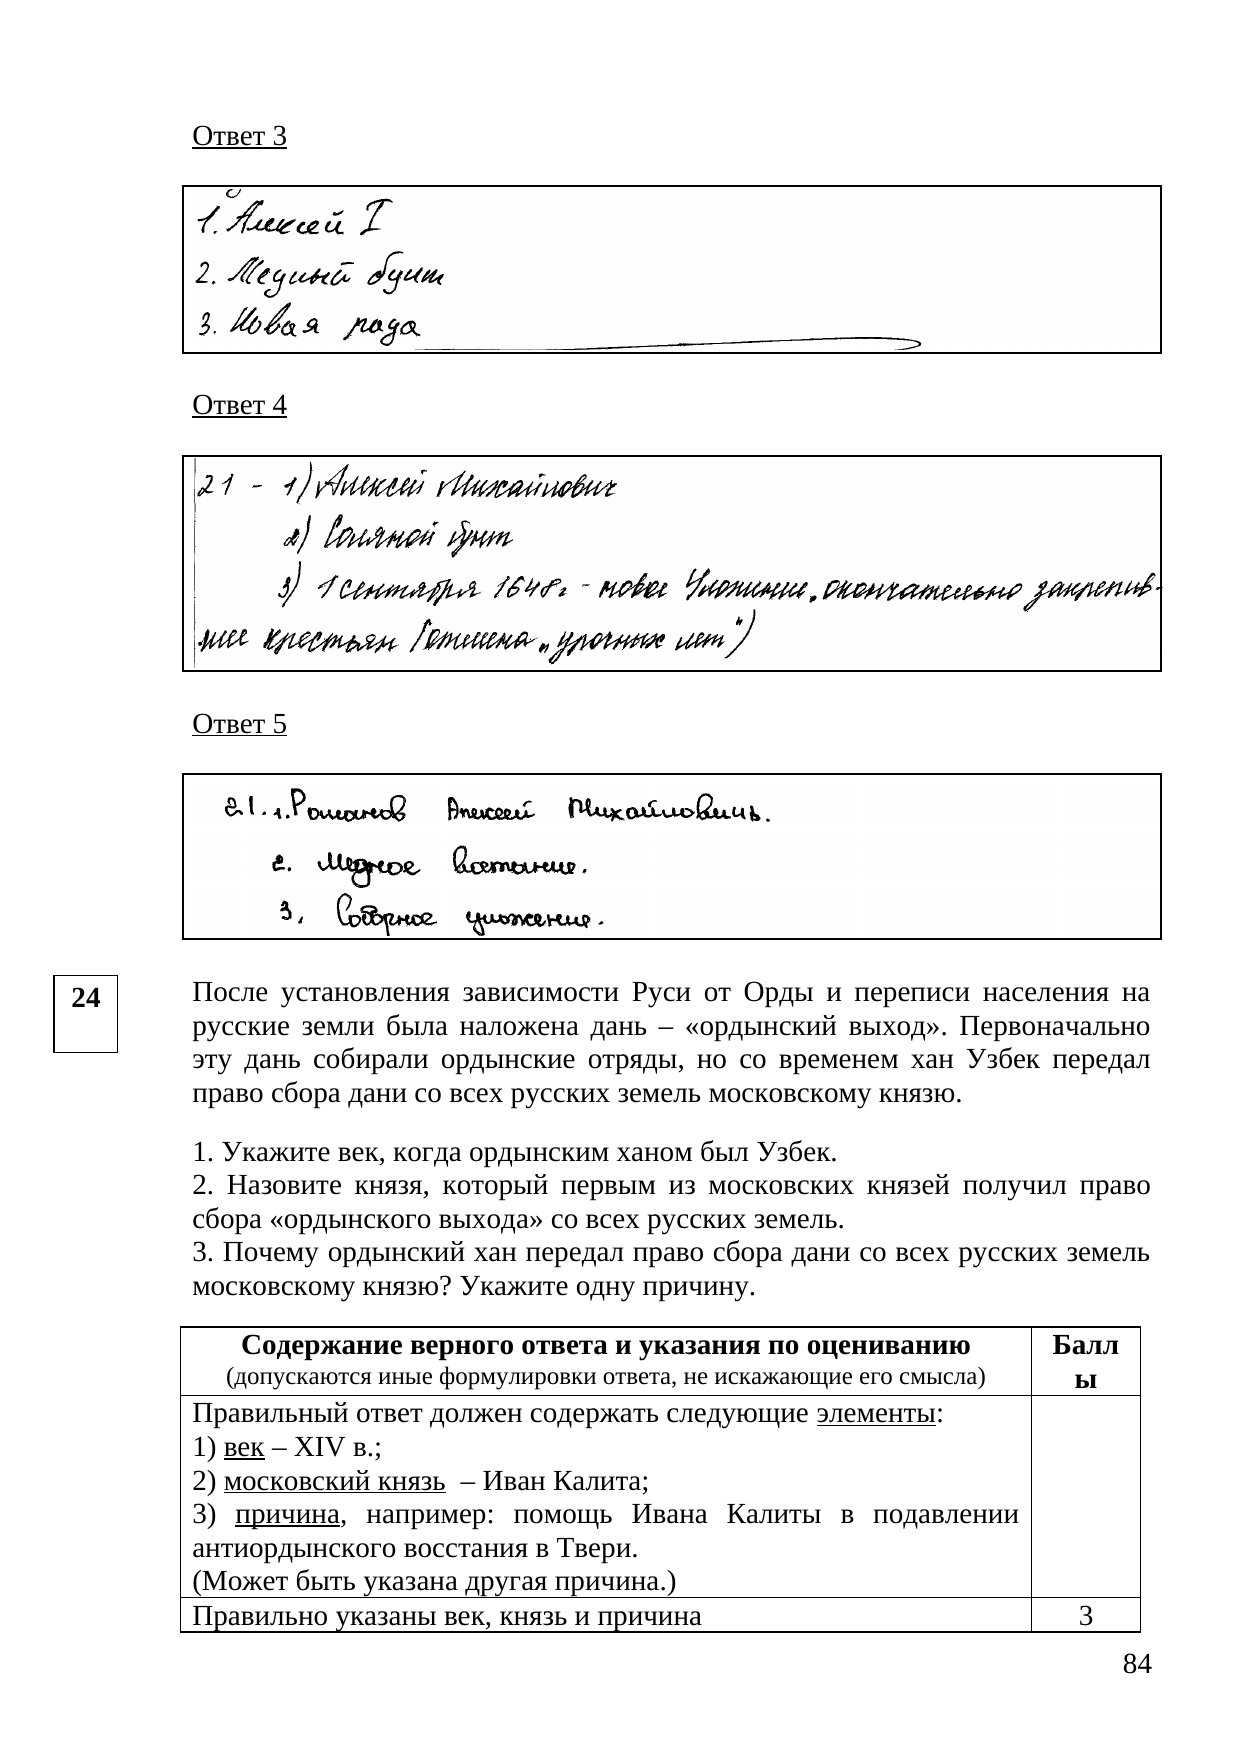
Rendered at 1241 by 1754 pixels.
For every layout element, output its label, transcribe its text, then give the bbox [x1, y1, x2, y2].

text Ответ 5 [192, 706, 1152, 739]
table_cell 3 [1032, 1598, 1140, 1631]
text После установления зависимости Руси от Орды и переписи населения на русские земли была наложена дань – «ордынский выход». Первоначально эту дань собирали ордынские отряды, но со временем хан Узбек передал право сбора дани со всех русских земель московскому князю. [192, 974, 1152, 1109]
text 2. Назовите князя, который первым из московских князей получил право сбора «ордынского выхода» со всех русских земель. [192, 1167, 1152, 1234]
table_cell Правильно указаны век, князь и причина [181, 1598, 1031, 1631]
table_header Баллы [1032, 1328, 1140, 1394]
table_header Содержание верного ответа и указания по оцениванию (допускаются иные формулировки ответа, не искажающие его смысла) [181, 1328, 1031, 1394]
text Ответ 4 [192, 387, 1152, 421]
picture [1162, 458, 1166, 668]
text 3. Почему ордынский хан передал право сбора дани со всех русских земель московскому князю? Укажите одну причину. [192, 1234, 1152, 1301]
table_cell [1032, 1396, 1140, 1597]
picture [1162, 189, 1167, 350]
text 24 [55, 978, 117, 1049]
text Ответ 3 [192, 118, 1152, 152]
picture [192, 458, 1160, 668]
text 1. Укажите век, когда ордынским ханом был Узбек. [192, 1134, 1152, 1167]
table_cell Правильный ответ должен содержать следующие элементы: 1) век – XIV в.; 2) московский князь – Иван Калита; 3) причина, например: помощь Ивана Калиты в подавлении антиордынского восстания в Твери. (Может быть указана другая причина.) [181, 1396, 1031, 1597]
picture [1162, 777, 1166, 936]
picture [192, 189, 1160, 350]
picture [192, 777, 1160, 936]
